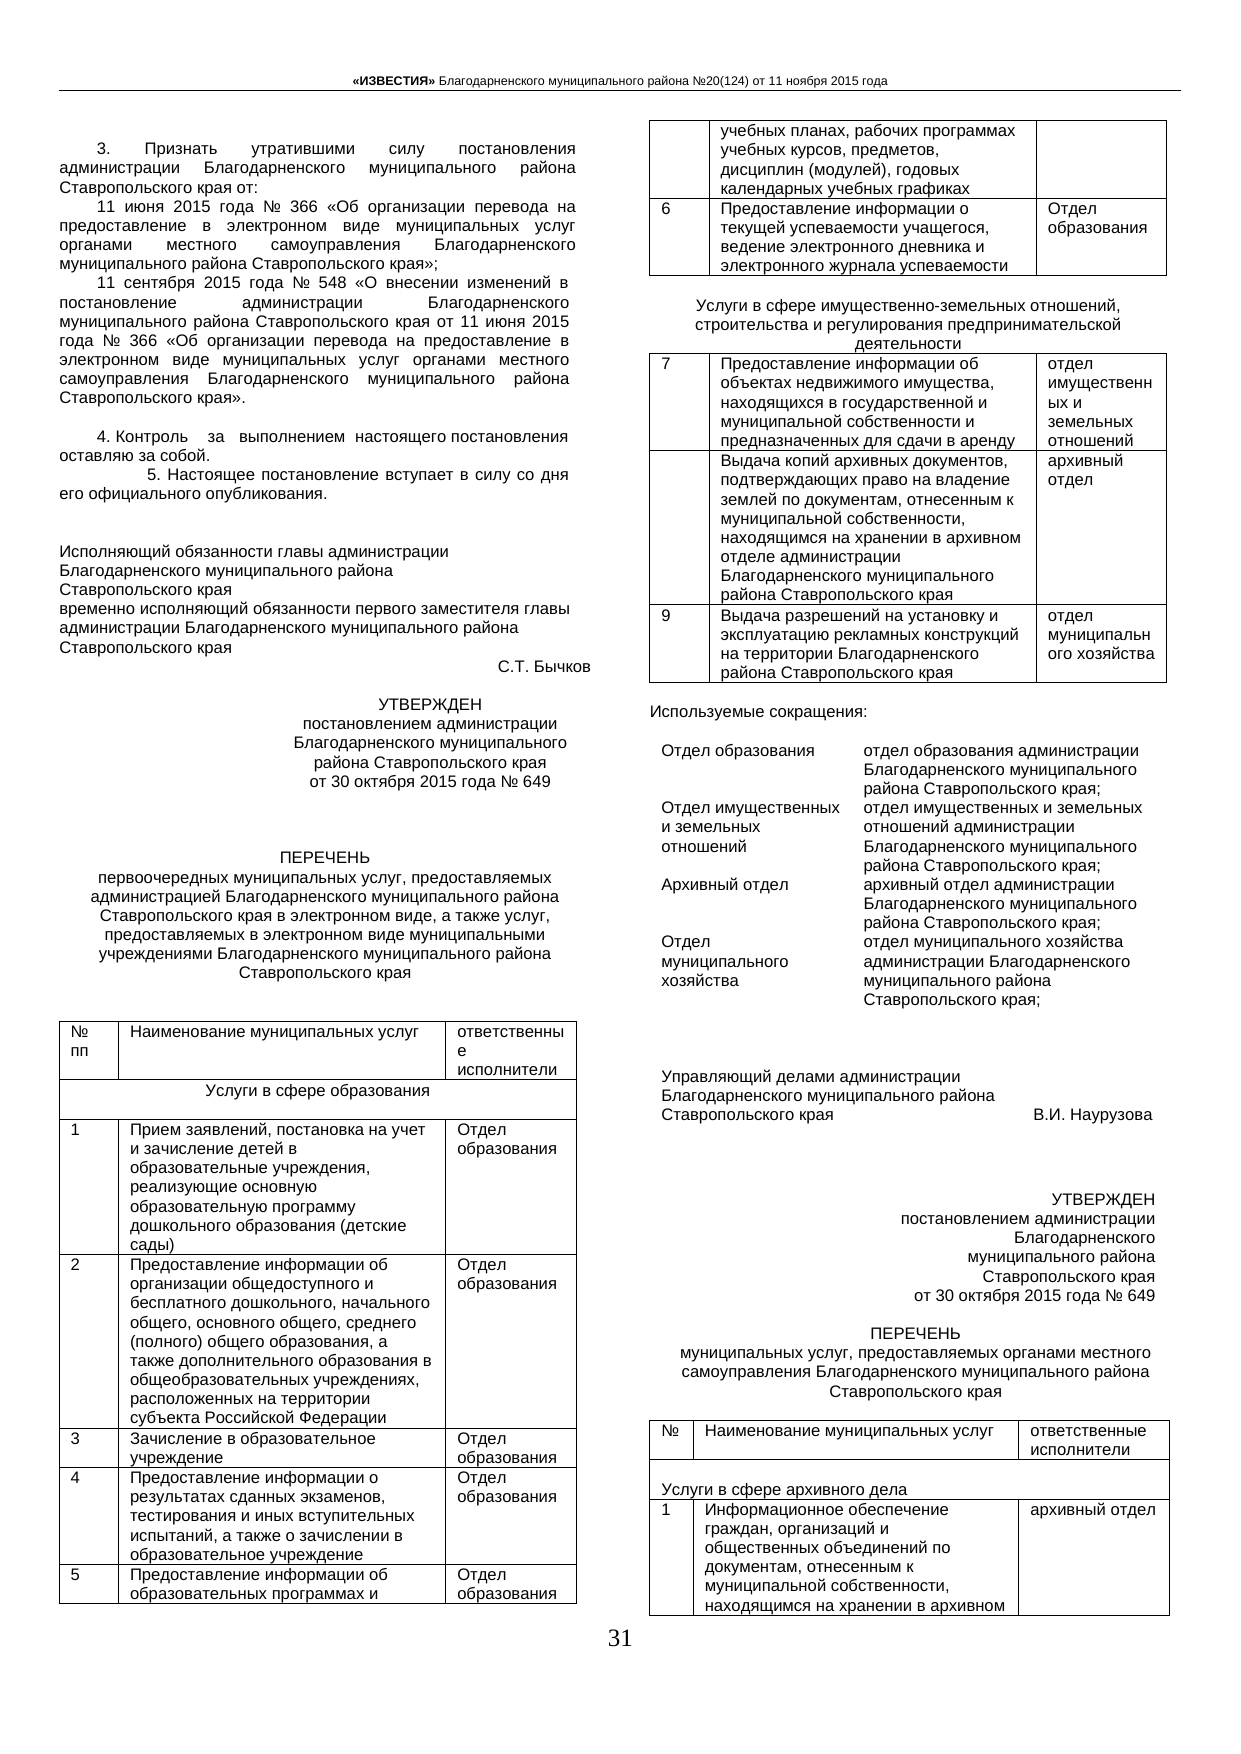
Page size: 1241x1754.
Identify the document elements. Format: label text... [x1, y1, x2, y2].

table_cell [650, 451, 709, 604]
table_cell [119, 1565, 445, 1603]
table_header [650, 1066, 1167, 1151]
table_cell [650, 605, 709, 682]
text 5. Настоящее постановление вступает в силу со дня его официального опубликования. [59, 465, 569, 503]
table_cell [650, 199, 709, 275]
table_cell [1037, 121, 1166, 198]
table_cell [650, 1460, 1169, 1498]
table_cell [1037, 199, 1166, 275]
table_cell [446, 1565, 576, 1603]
text Ставропольского края [59, 580, 591, 599]
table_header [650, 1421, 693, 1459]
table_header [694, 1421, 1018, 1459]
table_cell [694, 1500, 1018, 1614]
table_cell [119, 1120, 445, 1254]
text ПЕРЕЧЕНЬ [649, 1324, 1181, 1343]
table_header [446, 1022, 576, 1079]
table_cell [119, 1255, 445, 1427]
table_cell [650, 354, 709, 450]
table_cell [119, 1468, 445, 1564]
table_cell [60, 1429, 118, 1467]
text первоочередных муниципальных услуг, предоставляемых администрацией Благодарненского муниципального района Ставропольского края в электронном виде, а также услуг, предоставляемых в электронном виде муниципальными учреждениями Благодарненского муниципального района Ставропольского края [59, 867, 591, 982]
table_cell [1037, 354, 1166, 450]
text Исполняющий обязанности главы администрации Благодарненского муниципального района [59, 542, 591, 580]
text 11 сентября 2015 года № 548 «О внесении изменений в постановление администрации Благодарненского муниципального района Ставропольского края от 11 июня 2015 года № 366 «Об организации перевода на предоставление в электронном виде муниципальных услуг органами местного самоуправления Благодарненского муниципального района Ставропольского края». [59, 273, 569, 407]
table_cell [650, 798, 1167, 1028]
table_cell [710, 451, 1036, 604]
text 3. Признать утратившими силу постановления администрации Благодарненского муниципального района Ставропольского края от: [59, 139, 576, 197]
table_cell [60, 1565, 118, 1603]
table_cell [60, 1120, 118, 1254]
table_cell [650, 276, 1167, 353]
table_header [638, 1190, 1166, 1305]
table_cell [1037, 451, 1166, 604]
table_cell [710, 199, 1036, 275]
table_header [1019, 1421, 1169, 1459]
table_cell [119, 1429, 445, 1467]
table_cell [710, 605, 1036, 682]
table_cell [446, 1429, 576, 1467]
text Используемые сокращения: [649, 702, 1181, 721]
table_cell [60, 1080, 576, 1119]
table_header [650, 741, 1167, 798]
text ПЕРЕЧЕНЬ [59, 848, 591, 867]
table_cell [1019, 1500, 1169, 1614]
text муниципальных услуг, предоставляемых органами местного самоуправления Благодарненского муниципального района Ставропольского края [649, 1343, 1181, 1401]
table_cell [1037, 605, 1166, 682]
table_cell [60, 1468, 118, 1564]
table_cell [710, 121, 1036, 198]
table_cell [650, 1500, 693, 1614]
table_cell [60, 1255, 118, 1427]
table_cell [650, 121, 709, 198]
text 11 июня 2015 года № 366 «Об организации перевода на предоставление в электронном виде муниципальных услуг органами местного самоуправления Благодарненского муниципального района Ставропольского края»; [59, 197, 576, 273]
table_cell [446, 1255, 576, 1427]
text временно исполняющий обязанности первого заместителя главы администрации Благодарненского муниципального района Ставропольского края [59, 599, 591, 657]
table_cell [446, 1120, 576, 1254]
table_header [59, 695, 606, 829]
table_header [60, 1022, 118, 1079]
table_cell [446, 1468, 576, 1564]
text С.Т. Бычков [59, 657, 591, 676]
text 4. Контроль за выполнением настоящего постановления оставляю за собой. [59, 427, 569, 465]
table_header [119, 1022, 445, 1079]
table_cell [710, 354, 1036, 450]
